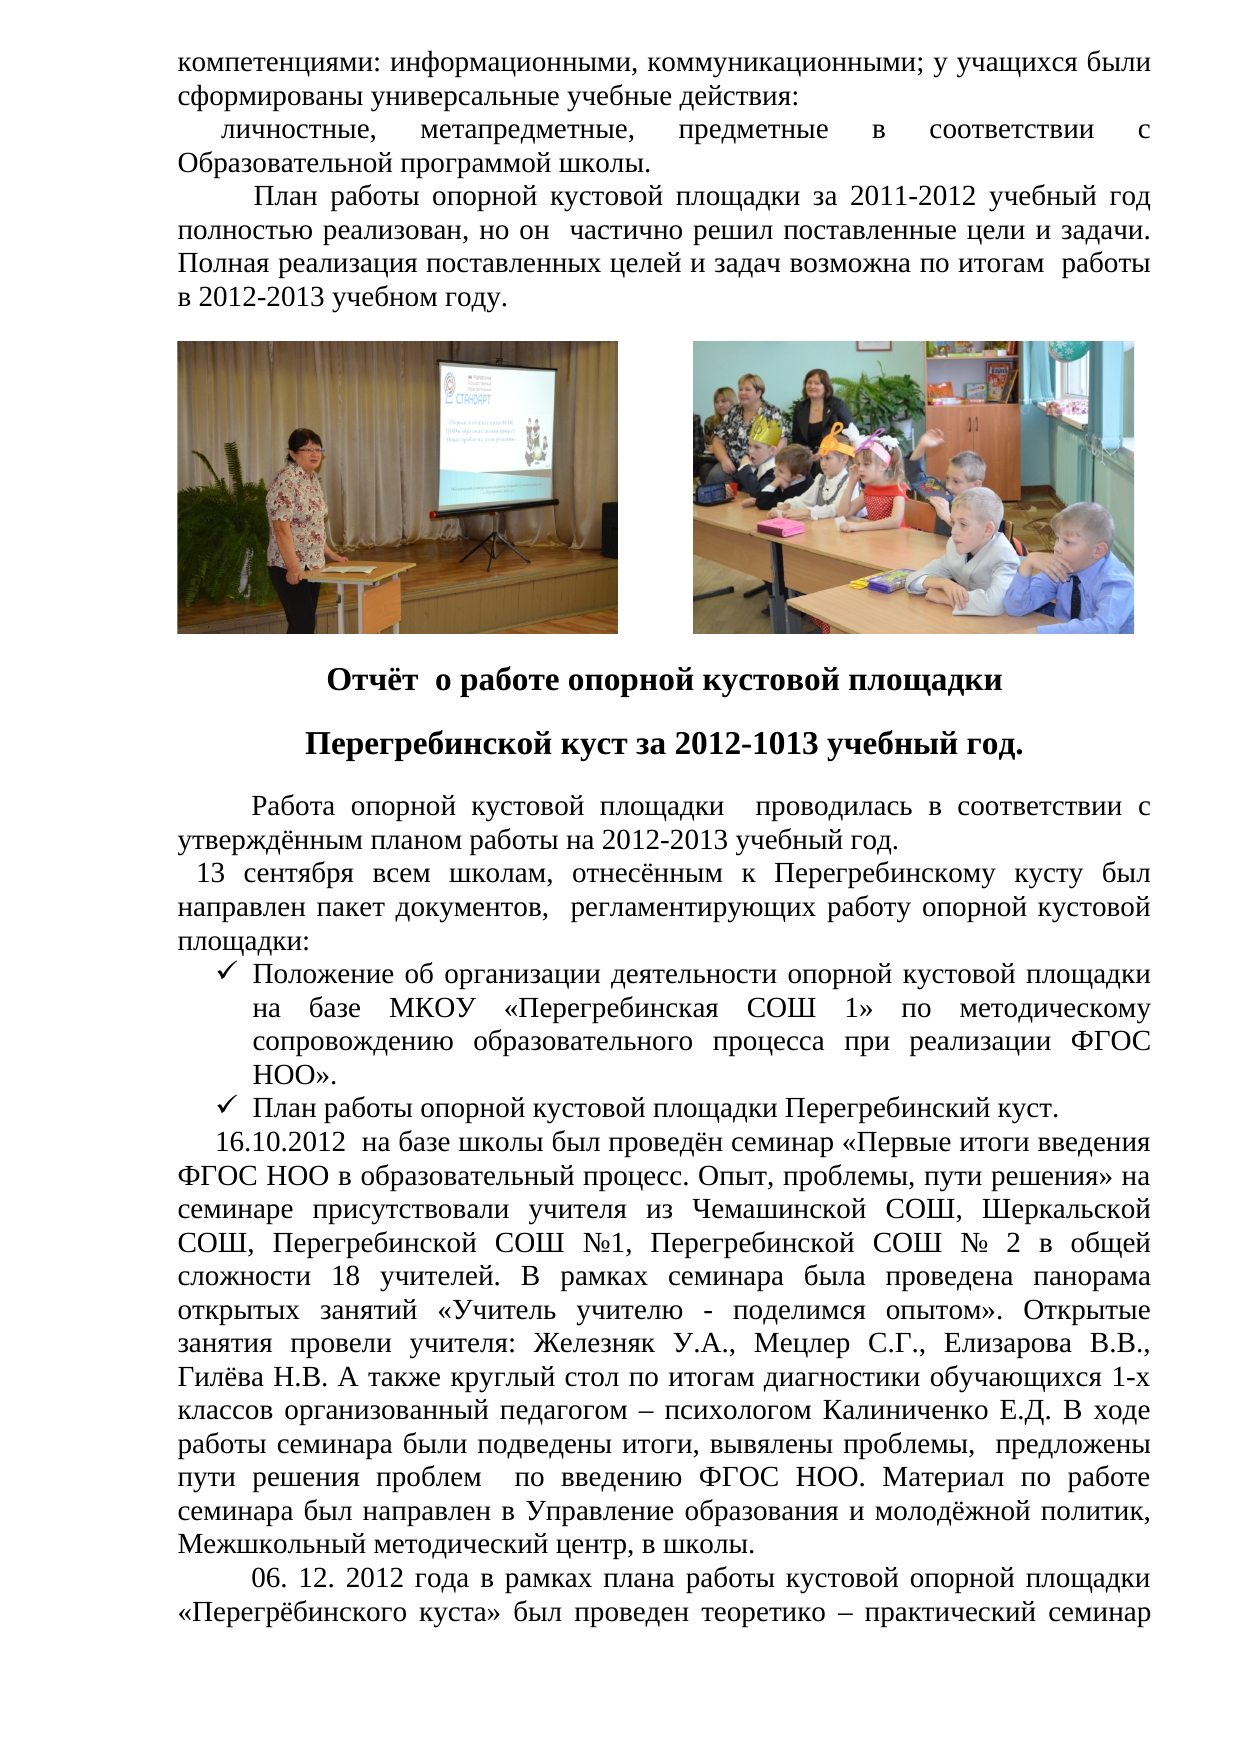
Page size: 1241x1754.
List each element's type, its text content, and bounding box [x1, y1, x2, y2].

picture [693, 341, 1135, 634]
text личностные, метапредметные, предметные в соответствии с Образовательной программой школы. [177, 111, 1152, 178]
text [177, 1560, 1152, 1627]
text Отчёт о работе опорной кустовой площадки [177, 659, 1152, 697]
text 16.10.2012 на базе школы был проведён семинар «Первые итоги введения ФГОС НОО в образовательный процесс. Опыт, проблемы, пути решения» на семинаре присутствовали учителя из Чемашинской СОШ, Шеркальской СОШ, Перегребинской СОШ №1, Перегребинской СОШ № 2 в общей сложности 18 учителей. В рамках семинара была проведена панорама открытых занятий «Учитель учителю - поделимся опытом». Открытые занятия провели учителя: Железняк У.А., Мецлер С.Г., Елизарова В.В., Гилёва Н.В. А также круглый стол по итогам диагностики обучающихся 1-х классов организованный педагогом – психологом Калиниченко Е.Д. В ходе работы семинара были подведены итоги, вывялены проблемы, предложены пути решения проблем по введению ФГОС НОО. Материал по работе семинара был направлен в Управление образования и молодёжной политик, Межшкольный методический центр, в школы. [177, 1124, 1152, 1560]
text 13 сентября всем школам, отнесённым к Перегребинскому кусту был направлен пакет документов, регламентирующих работу опорной кустовой площадки: [177, 856, 1152, 956]
text Перегребинской куст за 2012-1013 учебный год. [177, 724, 1152, 762]
text Работа опорной кустовой площадки проводилась в соответствии с утверждённым планом работы на 2012-2013 учебный год. [177, 788, 1152, 856]
list Положение об организации деятельности опорной кустовой площадки на базе МКОУ «Перегребинская СОШ 1» по методическому сопровождению образовательного процесса при реализации ФГОС НОО». [215, 956, 1152, 1091]
list План работы опорной кустовой площадки Перегребинский куст. [215, 1091, 1152, 1124]
text План работы опорной кустовой площадки за 2011-2012 учебный год полностью реализован, но он частично решил поставленные цели и задачи. Полная реализация поставленных целей и задач возможна по итогам работы в 2012-2013 учебном году. [177, 178, 1152, 313]
picture [177, 341, 618, 634]
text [177, 44, 1152, 111]
